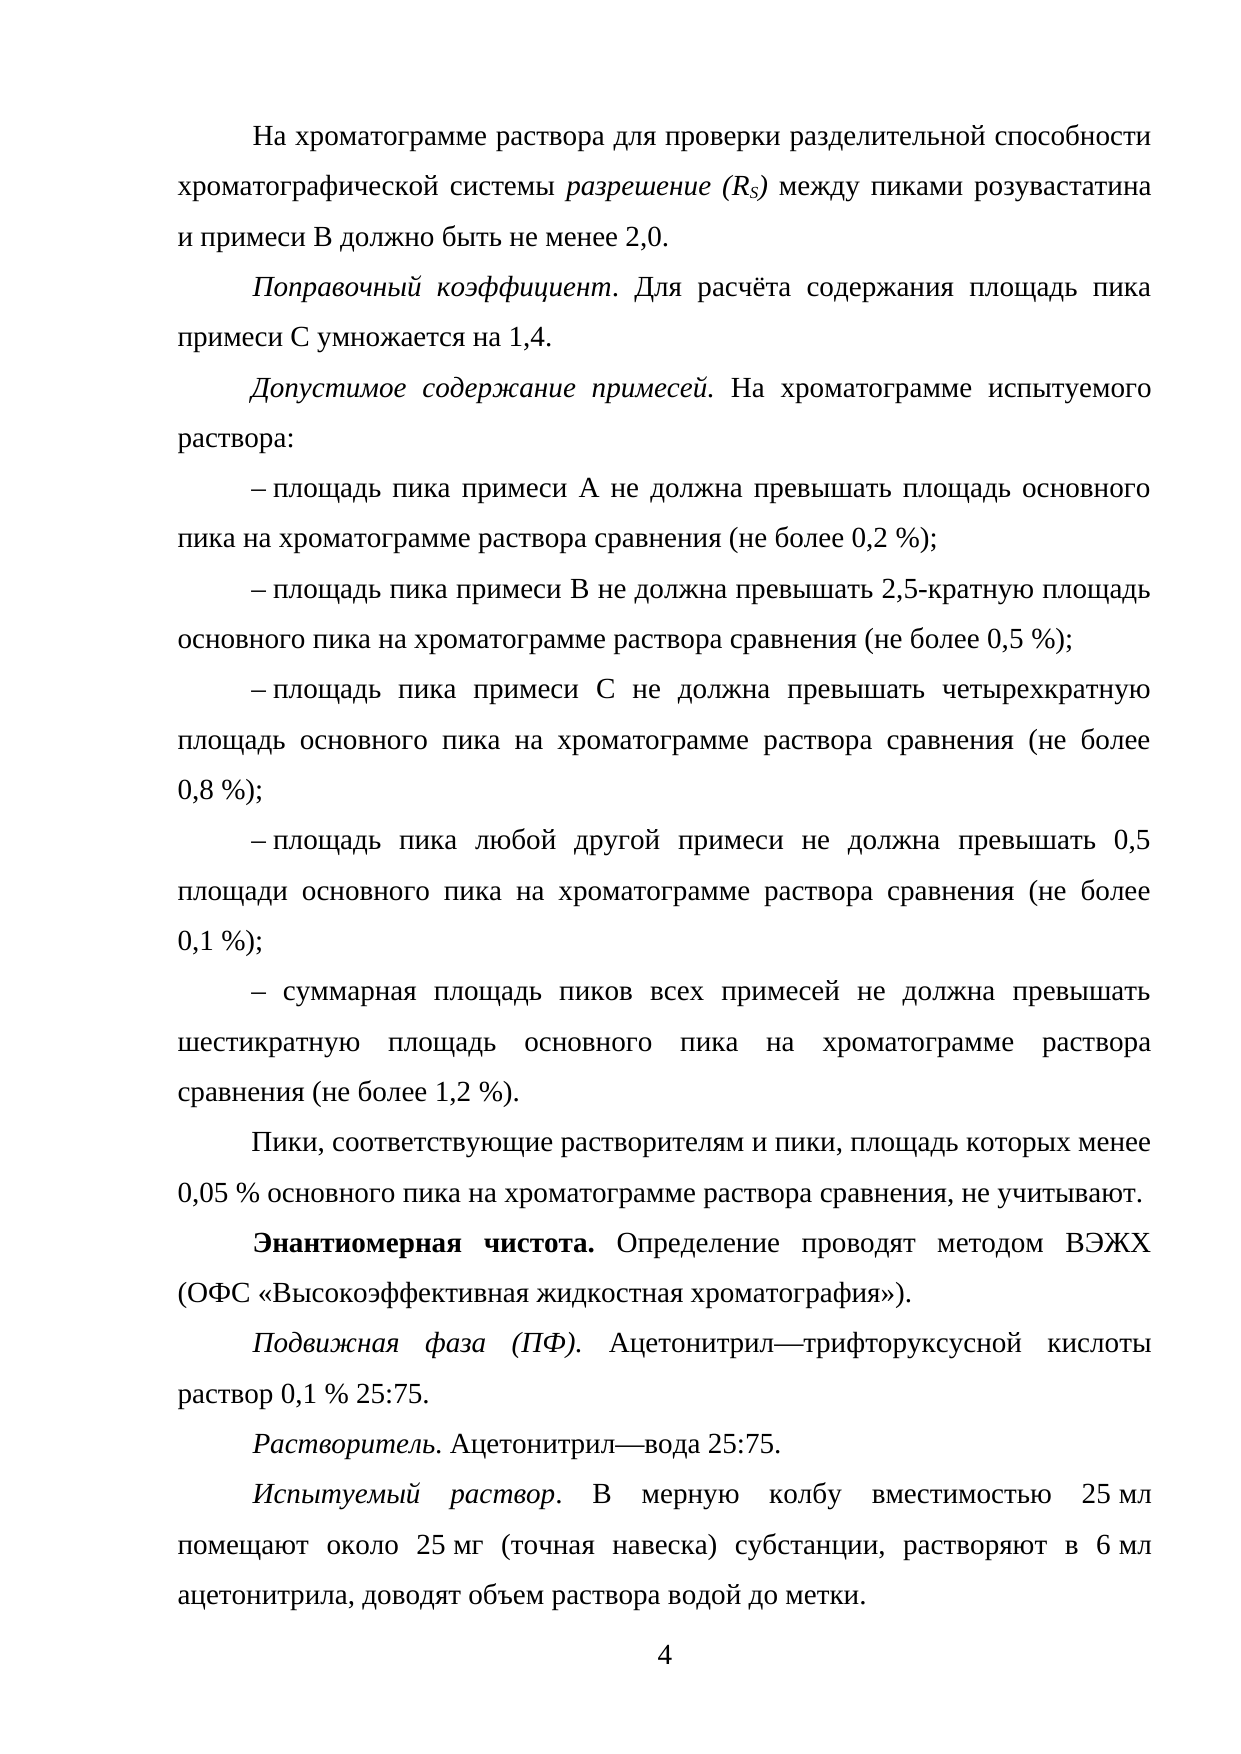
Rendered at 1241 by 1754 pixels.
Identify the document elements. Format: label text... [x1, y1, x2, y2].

text Пики, соответствующие растворителям и пики, площадь которых менее 0,05 % основного пика на хроматограмме раствора сравнения, не учитывают. [177, 1124, 1152, 1208]
text – площадь пика примеси А не должна превышать площадь основного пика на хроматограмме раствора сравнения (не более 0,2 %); [177, 470, 1152, 554]
text – суммарная площадь пиков всех примесей не должна превышать шестикратную площадь основного пика на хроматограмме раствора сравнения (не более 1,2 %). [177, 973, 1152, 1108]
text Поправочный коэффициент. Для расчёта содержания площадь пика примеси С умножается на 1,4. [177, 269, 1152, 353]
text – площадь пика любой другой примеси не должна превышать 0,5 площади основного пика на хроматограмме раствора сравнения (не более 0,1 %); [177, 822, 1152, 957]
text – площадь пика примеси В не должна превышать 2,5-кратную площадь основного пика на хроматограмме раствора сравнения (не более 0,5 %); [177, 571, 1152, 655]
text Испытуемый раствор. В мерную колбу вместимостью 25 мл помещают около 25 мг (точная навеска) субстанции, растворяют в 6 мл ацетонитрила, доводят объем раствора водой до метки. [177, 1477, 1152, 1611]
text Подвижная фаза (ПФ). Ацетонитрил—трифторуксусной кислоты раствор 0,1 % 25:75. [177, 1326, 1152, 1409]
text Энантиомерная чистота. Определение проводят методом ВЭЖХ (ОФС «Высокоэффективная жидкостная хроматография»). [177, 1225, 1152, 1309]
text На хроматограмме раствора для проверки разделительной способности хроматографической системы разрешение (RS) между пиками розувастатина и примеси B должно быть не менее 2,0. [177, 118, 1152, 252]
text Допустимое содержание примесей. На хроматограмме испытуемого раствора: [177, 370, 1152, 453]
text Растворитель. Ацетонитрил—вода 25:75. [177, 1426, 1152, 1460]
text – площадь пика примеси С не должна превышать четырехкратную площадь основного пика на хроматограмме раствора сравнения (не более 0,8 %); [177, 672, 1152, 806]
